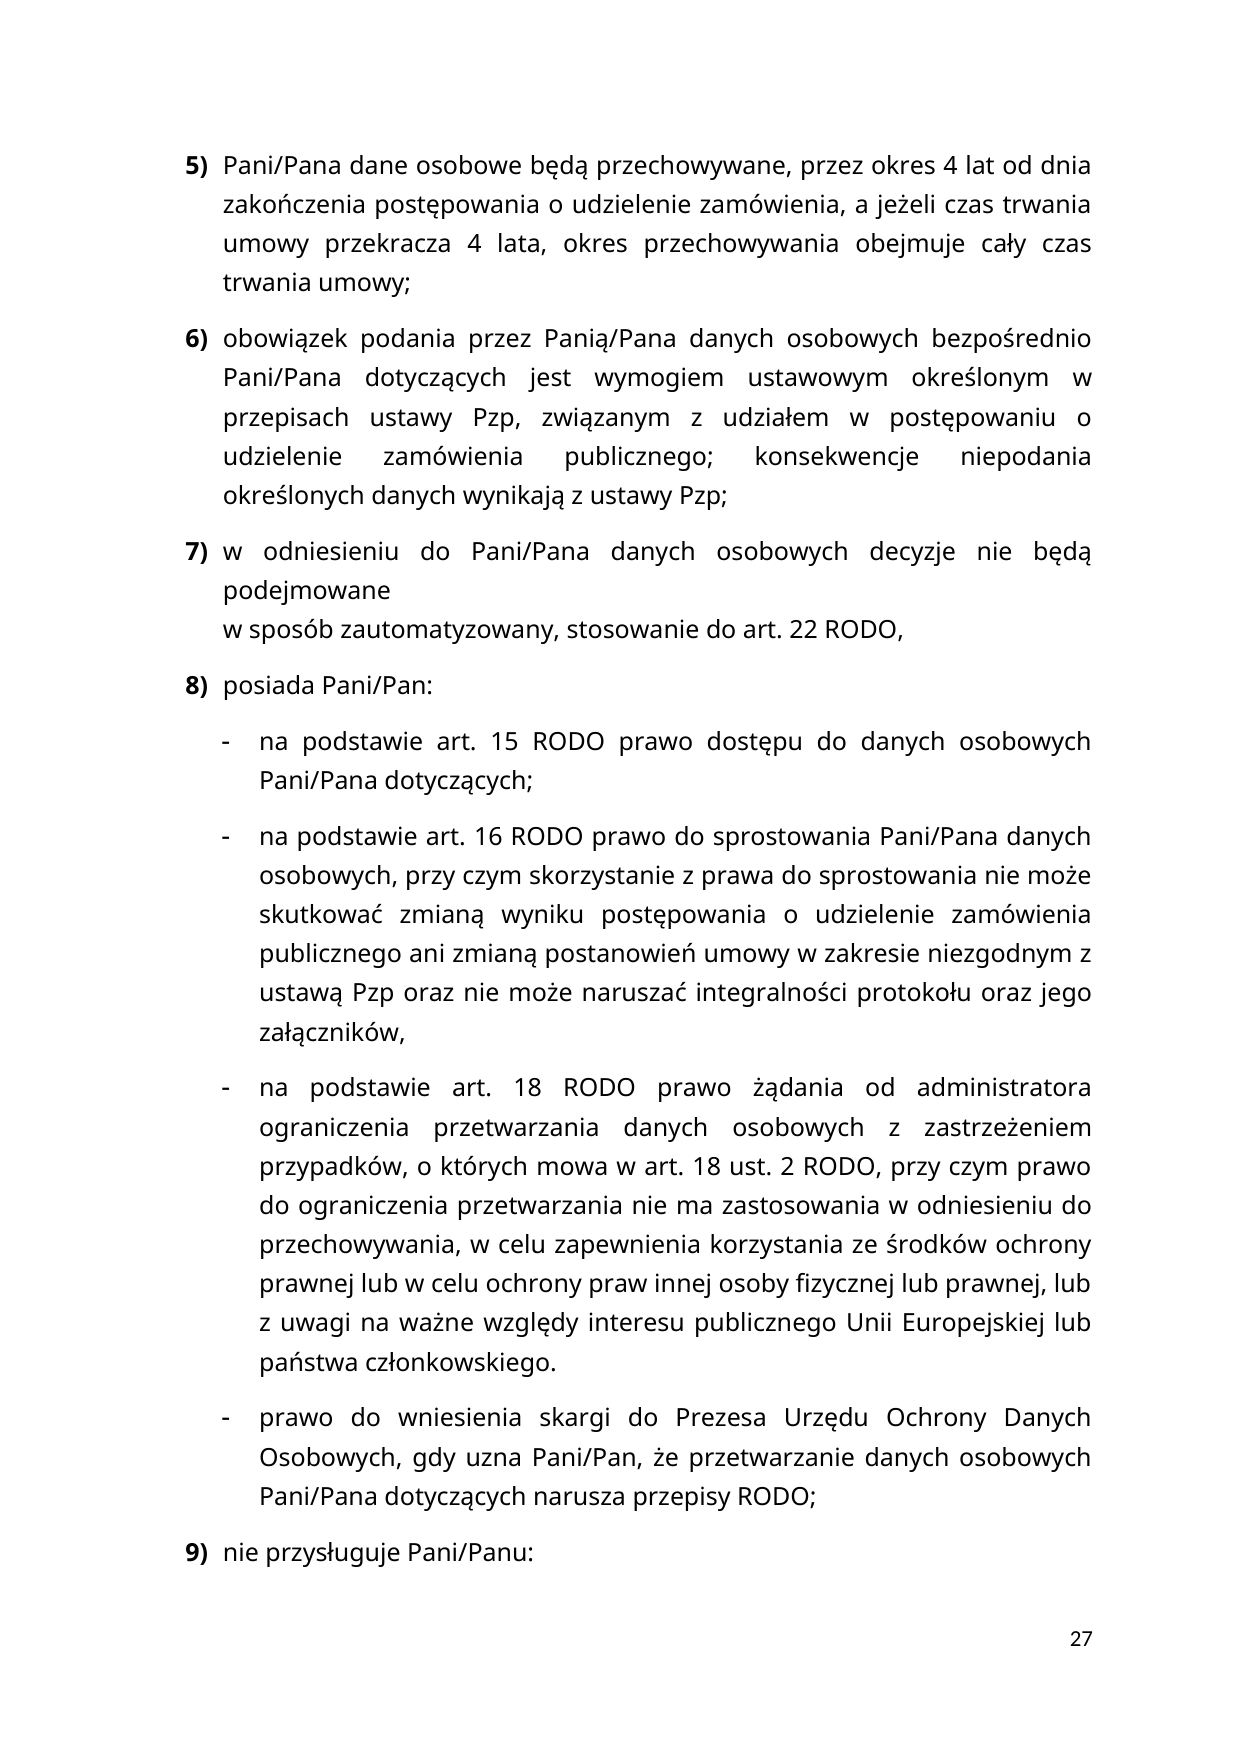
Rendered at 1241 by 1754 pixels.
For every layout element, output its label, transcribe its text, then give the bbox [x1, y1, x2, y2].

list posiada Pani/Pan: [185, 668, 1093, 702]
list w odniesieniu do Pani/Pana danych osobowych decyzje nie będą podejmowane w sposób zautomatyzowany, stosowanie do art. 22 RODO, [185, 533, 1093, 646]
list na podstawie art. 18 RODO prawo żądania od administratora ograniczenia przetwarzania danych osobowych z zastrzeżeniem przypadków, o których mowa w art. 18 ust. 2 RODO, przy czym prawo do ograniczenia przetwarzania nie ma zastosowania w odniesieniu do przechowywania, w celu zapewnienia korzystania ze środków ochrony prawnej lub w celu ochrony praw innej osoby fizycznej lub prawnej, lub z uwagi na ważne względy interesu publicznego Unii Europejskiej lub państwa członkowskiego. [221, 1070, 1093, 1378]
list nie przysługuje Pani/Panu: [185, 1534, 1093, 1568]
list obowiązek podania przez Panią/Pana danych osobowych bezpośrednio Pani/Pana dotyczących jest wymogiem ustawowym określonym w przepisach ustawy Pzp, związanym z udziałem w postępowaniu o udzielenie zamówienia publicznego; konsekwencje niepodania określonych danych wynikają z ustawy Pzp; [185, 321, 1093, 512]
list Pani/Pana dane osobowe będą przechowywane, przez okres 4 lat od dnia zakończenia postępowania o udzielenie zamówienia, a jeżeli czas trwania umowy przekracza 4 lata, okres przechowywania obejmuje cały czas trwania umowy; [185, 148, 1093, 299]
list na podstawie art. 16 RODO prawo do sprostowania Pani/Pana danych osobowych, przy czym skorzystanie z prawa do sprostowania nie może skutkować zmianą wyniku postępowania o udzielenie zamówienia publicznego ani zmianą postanowień umowy w zakresie niezgodnym z ustawą Pzp oraz nie może naruszać integralności protokołu oraz jego załączników, [221, 818, 1093, 1048]
list prawo do wniesienia skargi do Prezesa Urzędu Ochrony Danych Osobowych, gdy uzna Pani/Pan, że przetwarzanie danych osobowych Pani/Pana dotyczących narusza przepisy RODO; [221, 1400, 1093, 1512]
list na podstawie art. 15 RODO prawo dostępu do danych osobowych Pani/Pana dotyczących; [221, 723, 1093, 797]
